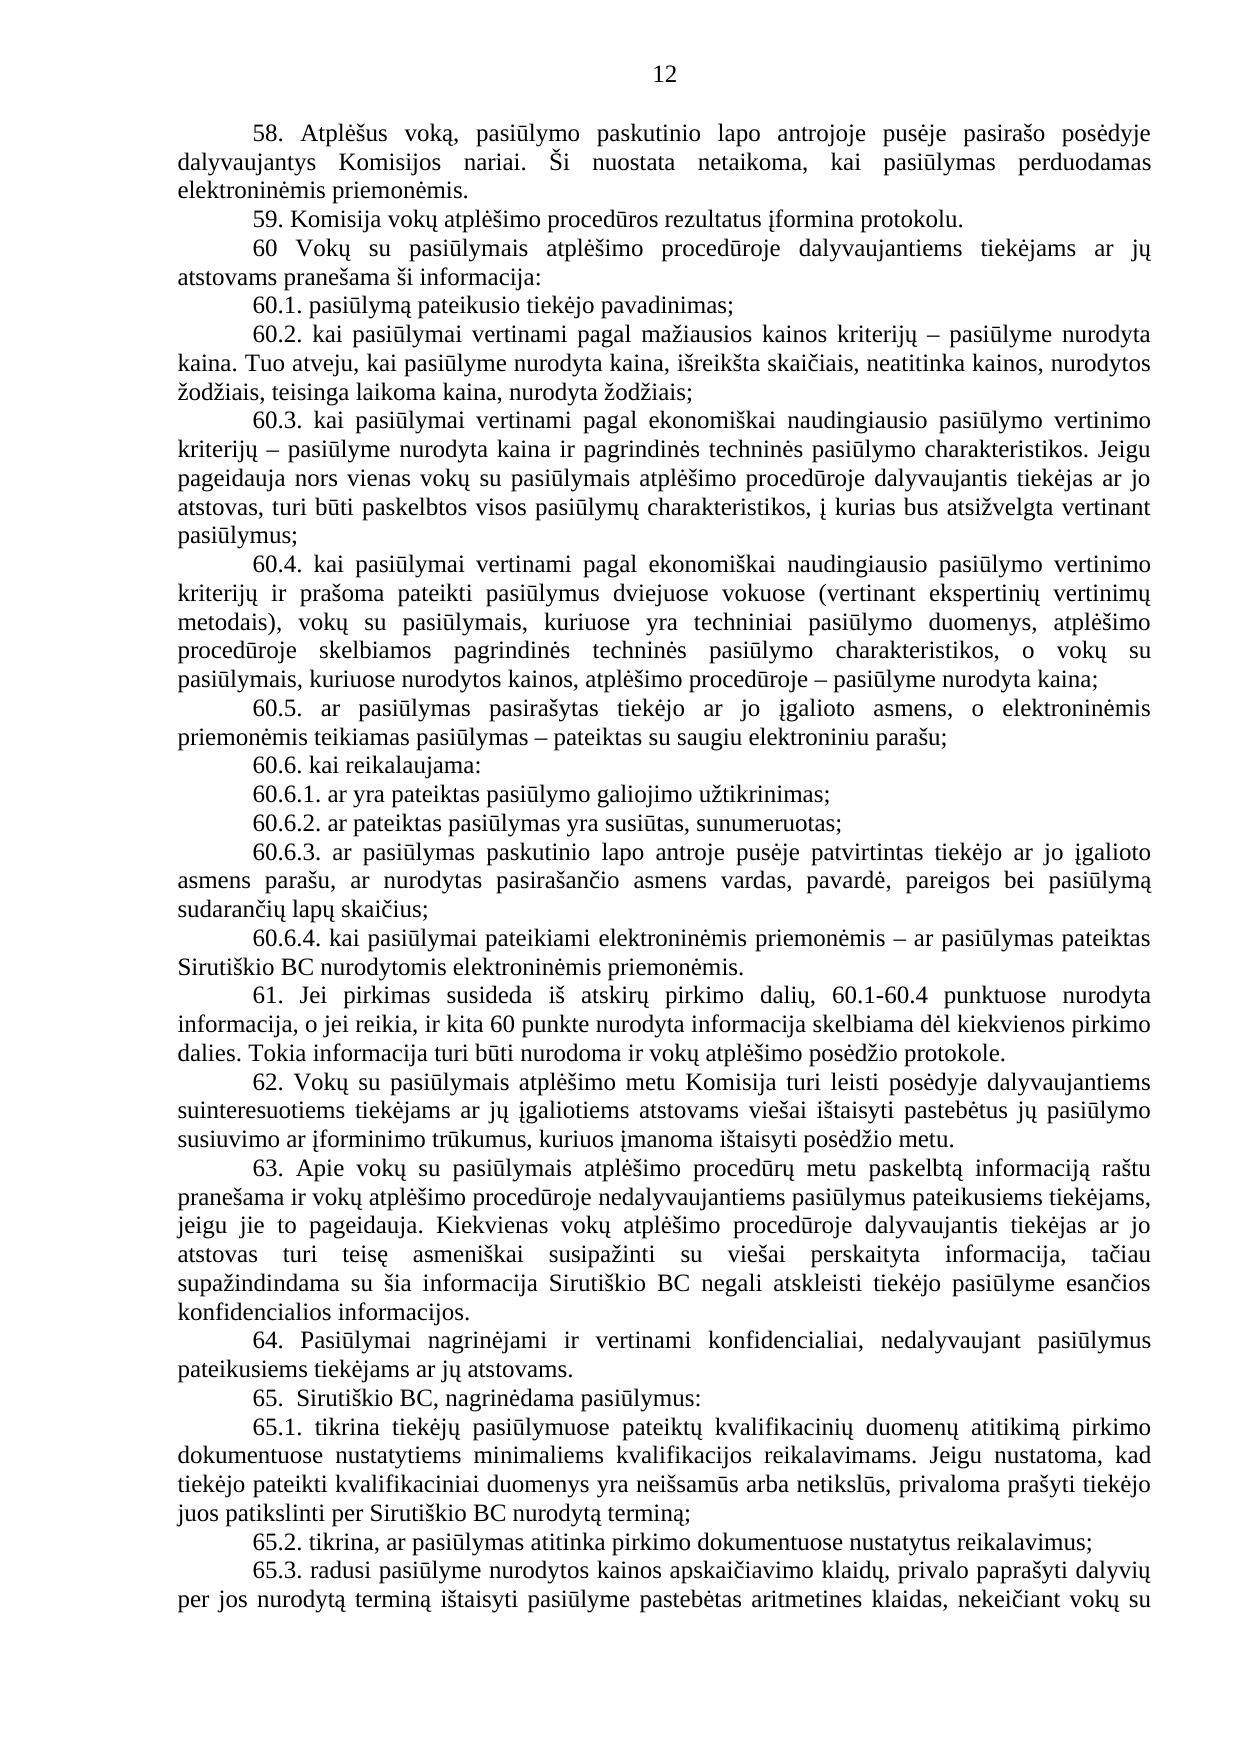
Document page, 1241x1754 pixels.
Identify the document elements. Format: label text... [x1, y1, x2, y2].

text 60.6.1. ar yra pateiktas pasiūlymo galiojimo užtikrinimas; [177, 779, 1152, 808]
text 59. Komisija vokų atplėšimo procedūros rezultatus įformina protokolu. [177, 204, 1152, 233]
text 64. Pasiūlymai nagrinėjami ir vertinami konfidencialiai, nedalyvaujant pasiūlymus pateikusiems tiekėjams ar jų atstovams. [177, 1326, 1152, 1383]
text 60.3. kai pasiūlymai vertinami pagal ekonomiškai naudingiausio pasiūlymo vertinimo kriterijų – pasiūlyme nurodyta kaina ir pagrindinės techninės pasiūlymo charakteristikos. Jeigu pageidauja nors vienas vokų su pasiūlymais atplėšimo procedūroje dalyvaujantis tiekėjas ar jo atstovas, turi būti paskelbtos visos pasiūlymų charakteristikos, į kurias bus atsižvelgta vertinant pasiūlymus; [177, 406, 1152, 549]
text 63. Apie vokų su pasiūlymais atplėšimo procedūrų metu paskelbtą informaciją raštu pranešama ir vokų atplėšimo procedūroje nedalyvaujantiems pasiūlymus pateikusiems tiekėjams, jeigu jie to pageidauja. Kiekvienas vokų atplėšimo procedūroje dalyvaujantis tiekėjas ar jo atstovas turi teisę asmeniškai susipažinti su viešai perskaityta informacija, tačiau supažindindama su šia informacija Sirutiškio BC negali atskleisti tiekėjo pasiūlyme esančios konfidencialios informacijos. [177, 1153, 1152, 1326]
text 60 Vokų su pasiūlymais atplėšimo procedūroje dalyvaujantiems tiekėjams ar jų atstovams pranešama ši informacija: [177, 233, 1152, 291]
text 60.6.3. ar pasiūlymas paskutinio lapo antroje pusėje patvirtintas tiekėjo ar jo įgalioto asmens parašu, ar nurodytas pasirašančio asmens vardas, pavardė, pareigos bei pasiūlymą sudarančių lapų skaičius; [177, 837, 1152, 923]
text 58. Atplėšus voką, pasiūlymo paskutinio lapo antrojoje pusėje pasirašo posėdyje dalyvaujantys Komisijos nariai. Ši nuostata netaikoma, kai pasiūlymas perduodamas elektroninėmis priemonėmis. [177, 118, 1152, 204]
text 60.6.2. ar pateiktas pasiūlymas yra susiūtas, sunumeruotas; [177, 808, 1152, 837]
text 60.5. ar pasiūlymas pasirašytas tiekėjo ar jo įgalioto asmens, o elektroninėmis priemonėmis teikiamas pasiūlymas – pateiktas su saugiu elektroniniu parašu; [177, 693, 1152, 751]
text 60.1. pasiūlymą pateikusio tiekėjo pavadinimas; [177, 291, 1152, 319]
text 65.1. tikrina tiekėjų pasiūlymuose pateiktų kvalifikacinių duomenų atitikimą pirkimo dokumentuose nustatytiems minimaliems kvalifikacijos reikalavimams. Jeigu nustatoma, kad tiekėjo pateikti kvalifikaciniai duomenys yra neišsamūs arba netikslūs, privaloma prašyti tiekėjo juos patikslinti per Sirutiškio BC nurodytą terminą; [177, 1412, 1152, 1527]
text 61. Jei pirkimas susideda iš atskirų pirkimo dalių, 60.1-60.4 punktuose nurodyta informacija, o jei reikia, ir kita 60 punkte nurodyta informacija skelbiama dėl kiekvienos pirkimo dalies. Tokia informacija turi būti nurodoma ir vokų atplėšimo posėdžio protokole. [177, 981, 1152, 1067]
text 60.4. kai pasiūlymai vertinami pagal ekonomiškai naudingiausio pasiūlymo vertinimo kriterijų ir prašoma pateikti pasiūlymus dviejuose vokuose (vertinant ekspertinių vertinimų metodais), vokų su pasiūlymais, kuriuose yra techniniai pasiūlymo duomenys, atplėšimo procedūroje skelbiamos pagrindinės techninės pasiūlymo charakteristikos, o vokų su pasiūlymais, kuriuose nurodytos kainos, atplėšimo procedūroje – pasiūlyme nurodyta kaina; [177, 549, 1152, 693]
text 62. Vokų su pasiūlymais atplėšimo metu Komisija turi leisti posėdyje dalyvaujantiems suinteresuotiems tiekėjams ar jų įgaliotiems atstovams viešai ištaisyti pastebėtus jų pasiūlymo susiuvimo ar įforminimo trūkumus, kuriuos įmanoma ištaisyti posėdžio metu. [177, 1067, 1152, 1153]
text 60.6.4. kai pasiūlymai pateikiami elektroninėmis priemonėmis – ar pasiūlymas pateiktas Sirutiškio BC nurodytomis elektroninėmis priemonėmis. [177, 923, 1152, 981]
text 65.2. tikrina, ar pasiūlymas atitinka pirkimo dokumentuose nustatytus reikalavimus; [177, 1527, 1152, 1556]
text 65. Sirutiškio BC, nagrinėdama pasiūlymus: [177, 1383, 1152, 1412]
text 60.6. kai reikalaujama: [177, 751, 1152, 779]
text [177, 1556, 1152, 1613]
text 60.2. kai pasiūlymai vertinami pagal mažiausios kainos kriterijų – pasiūlyme nurodyta kaina. Tuo atveju, kai pasiūlyme nurodyta kaina, išreikšta skaičiais, neatitinka kainos, nurodytos žodžiais, teisinga laikoma kaina, nurodyta žodžiais; [177, 319, 1152, 406]
